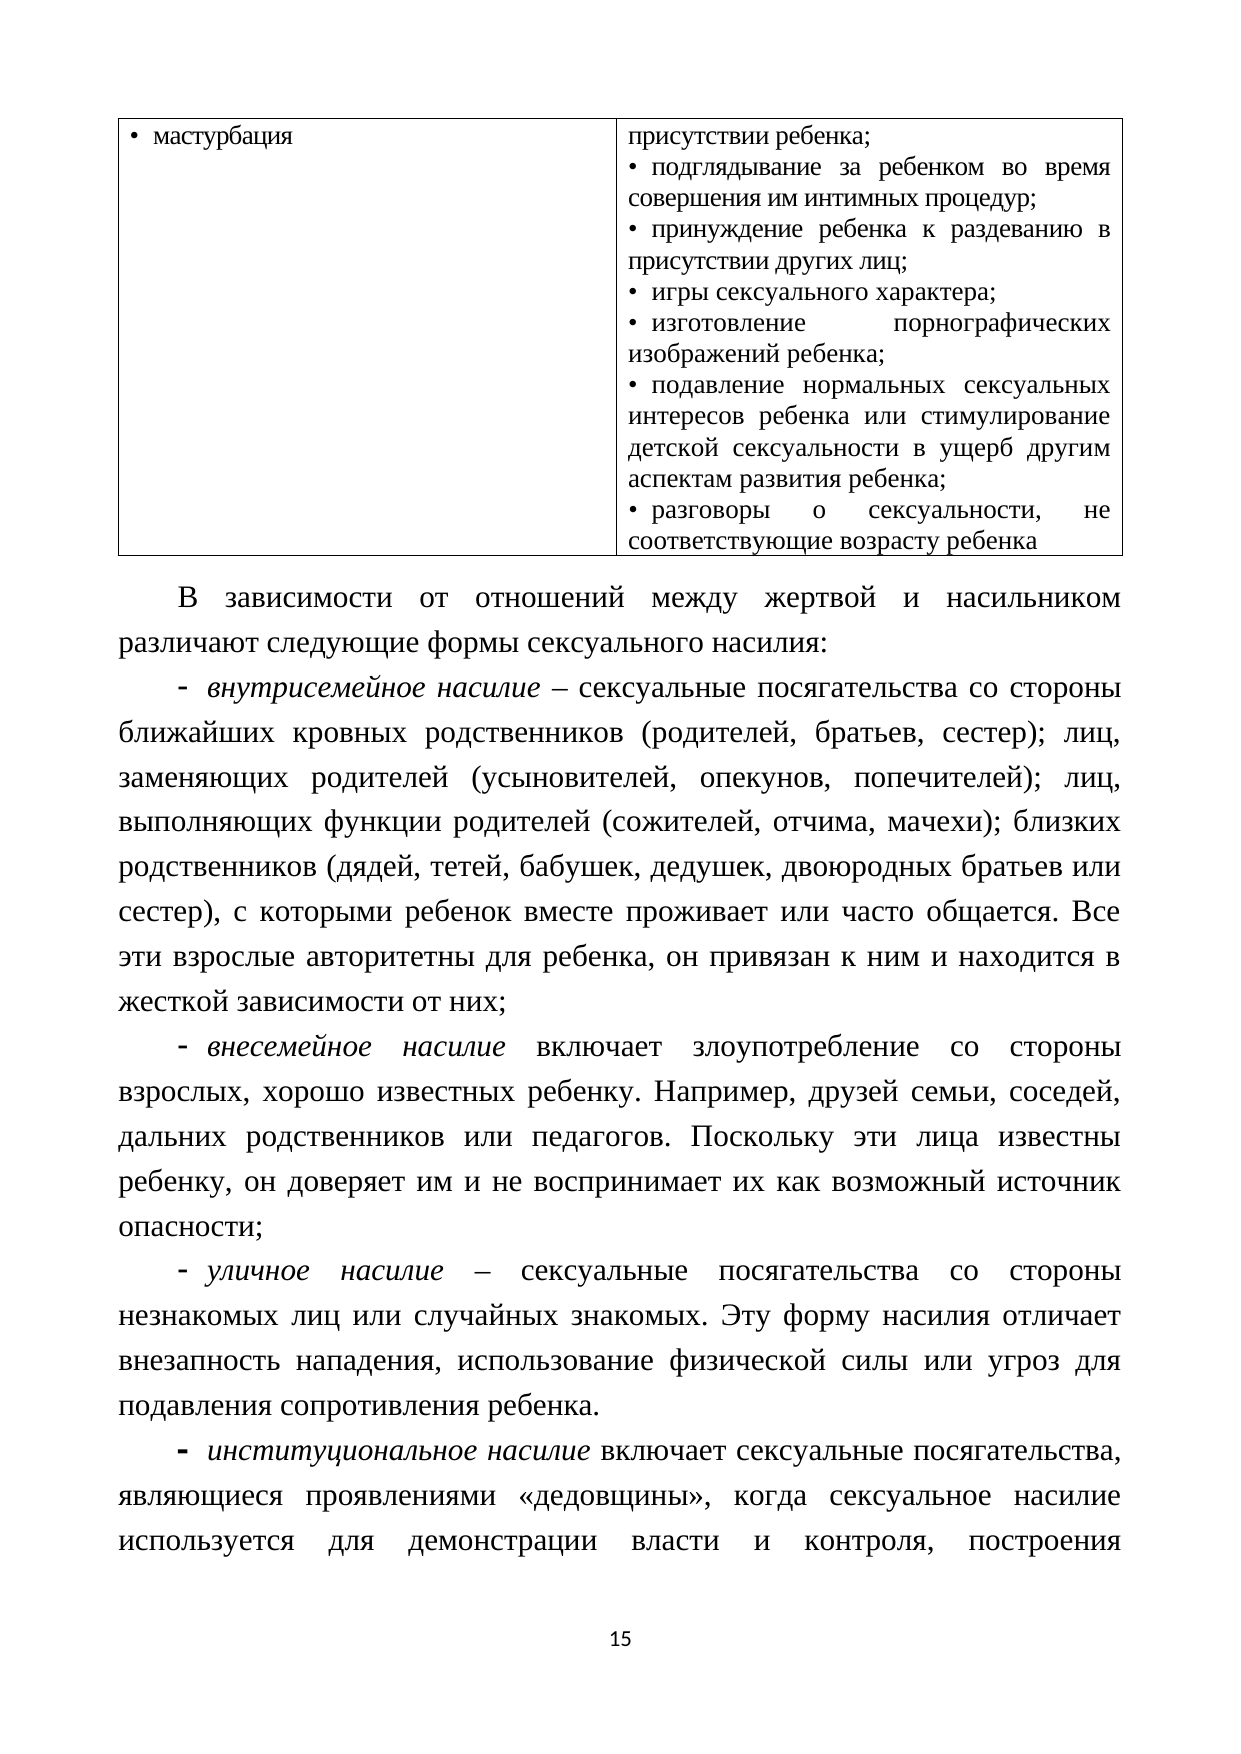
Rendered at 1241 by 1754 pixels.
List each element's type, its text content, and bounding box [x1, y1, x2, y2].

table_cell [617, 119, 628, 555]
text В зависимости от отношений между жертвой и насильником различают следующие формы сексуального насилия: [118, 578, 1122, 659]
list внутрисемейное насилие – сексуальные посягательства со стороны ближайших кровных родственников (родителей, братьев, сестер); лиц, заменяющих родителей (усыновителей, опекунов, попечителей); лиц, выполняющих функции родителей (сожителей, отчима, мачехи); близких родственников (дядей, тетей, бабушек, дедушек, двоюродных братьев или сестер), с которыми ребенок вместе проживает или часто общается. Все эти взрослые авторитетны для ребенка, он привязан к ним и находится в жесткой зависимости от них; [118, 668, 1122, 1018]
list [118, 1431, 1122, 1557]
table_cell половой акт; телесный контакт с половыми органами ребенка; введение различных предметов во влагалище или анус ребенка; мастурбация [119, 119, 616, 555]
list внесемейное насилие включает злоупотребление со стороны взрослых, хорошо известных ребенку. Например, друзей семьи, соседей, дальних родственников или педагогов. Поскольку эти лица известны ребенку, он доверяет им и не воспринимает их как возможный источник опасности; [118, 1027, 1122, 1243]
list уличное насилие – сексуальные посягательства со стороны незнакомых лиц или случайных знакомых. Эту форму насилия отличает внезапность нападения, использование физической силы или угроз для подавления сопротивления ребенка. [118, 1252, 1122, 1422]
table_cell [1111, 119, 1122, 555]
